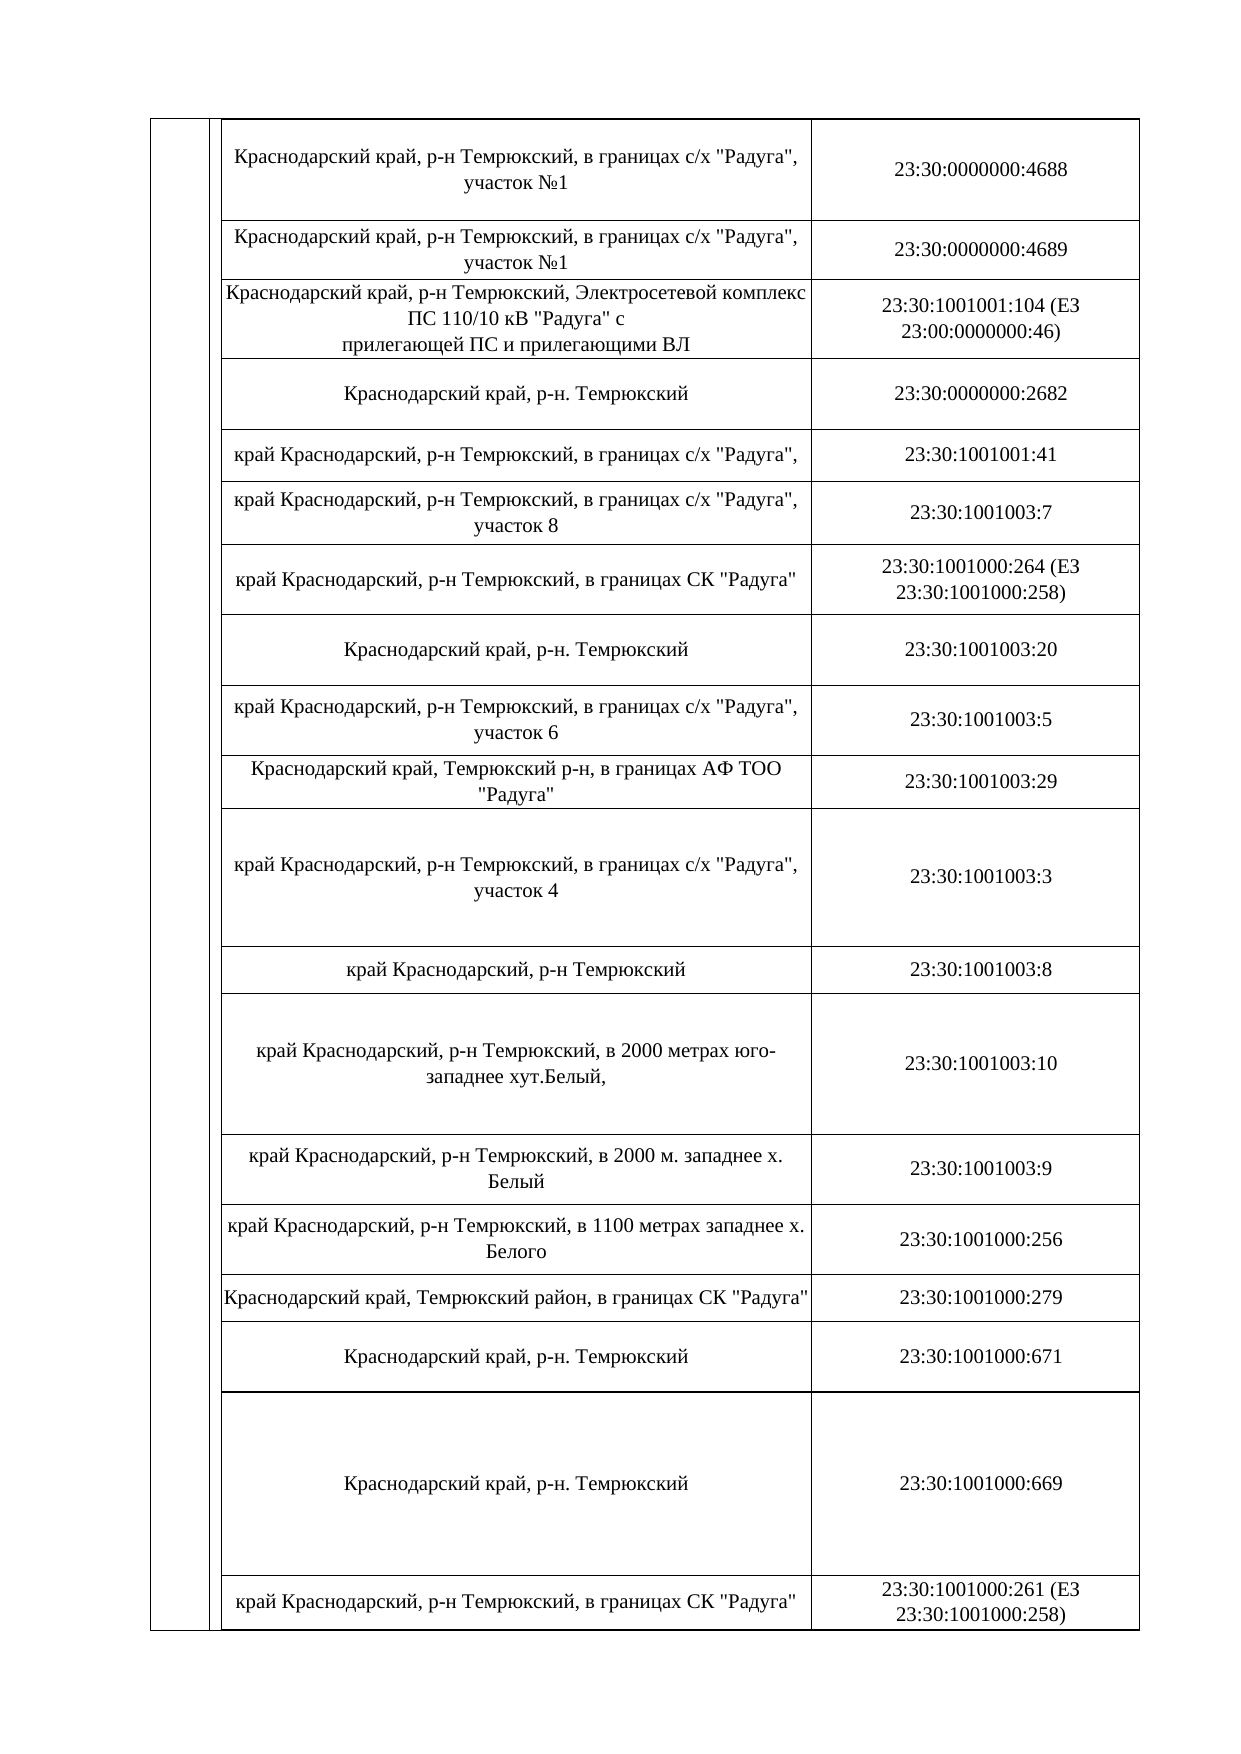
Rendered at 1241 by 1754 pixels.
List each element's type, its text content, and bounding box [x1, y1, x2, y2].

table_cell [222, 280, 811, 358]
table_cell [222, 482, 811, 544]
table_cell [812, 1205, 1139, 1274]
table_cell [222, 809, 811, 946]
table_cell [222, 359, 811, 429]
table_cell [812, 221, 1139, 279]
table_cell [812, 1275, 1139, 1321]
table_cell [812, 545, 1139, 614]
table_cell [222, 1205, 811, 1274]
table_cell [222, 994, 811, 1134]
table_cell [812, 1576, 1139, 1629]
table_cell [812, 615, 1139, 685]
table_cell [222, 1135, 811, 1204]
table_cell 3 [151, 119, 209, 1629]
table_cell [812, 947, 1139, 993]
table_cell [812, 756, 1139, 808]
table_cell [812, 359, 1139, 429]
table_cell [222, 615, 811, 685]
table_cell [222, 120, 811, 220]
table_cell [812, 1322, 1139, 1391]
table_cell [210, 119, 221, 1629]
table_cell [812, 430, 1139, 481]
table_cell [812, 809, 1139, 946]
table_cell [812, 1135, 1139, 1204]
table_cell [222, 686, 811, 755]
table_cell [812, 120, 1139, 220]
table_cell [222, 545, 811, 614]
table_cell [812, 686, 1139, 755]
table_cell [812, 994, 1139, 1134]
table_cell [222, 430, 811, 481]
table_cell [222, 1275, 811, 1321]
table_cell [812, 1393, 1139, 1575]
table_cell [222, 1322, 811, 1391]
table_cell [222, 947, 811, 993]
table_cell [222, 756, 811, 808]
table_cell [812, 482, 1139, 544]
table_cell [222, 221, 811, 279]
table_cell [812, 280, 1139, 358]
table_cell [222, 1576, 811, 1629]
table_cell [222, 1393, 811, 1575]
